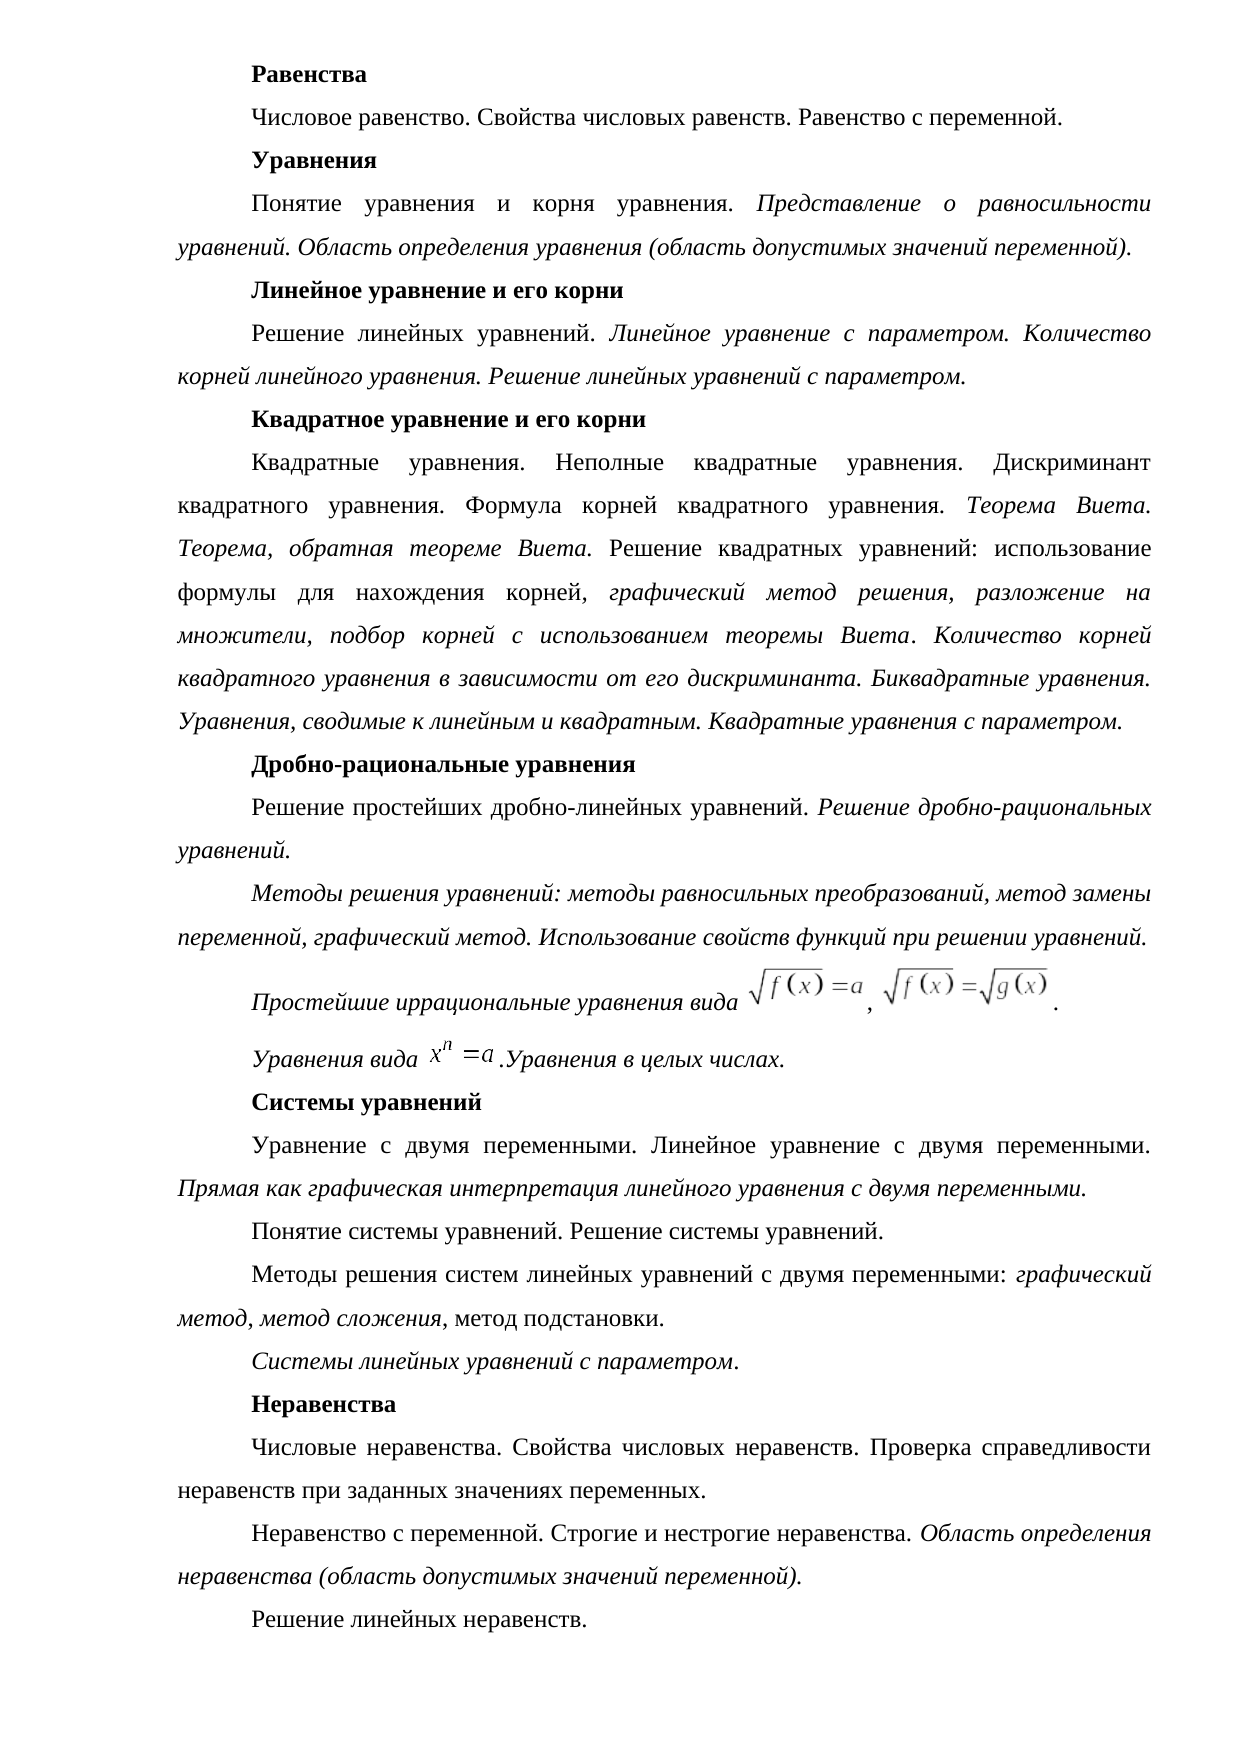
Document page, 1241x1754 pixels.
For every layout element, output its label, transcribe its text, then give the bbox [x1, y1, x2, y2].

text Квадратное неравенство и его решения. Решение квадратных неравенств: использование свойств и графика квадратичной функции, метод интервалов. Запись решения квадратного неравенства. [177, 828, 1152, 943]
text Решение линейных неравенств. [177, 785, 1152, 814]
text Простейшие иррациональные уравнения вида , . [177, 145, 1152, 196]
text Решение целых и дробно-рациональных неравенств методом интервалов. [177, 958, 1152, 986]
text Методы решения систем линейных уравнений с двумя переменными: графический метод, метод сложения, метод подстановки. [177, 440, 1152, 512]
text Системы линейных уравнений с параметром. [177, 526, 1152, 555]
text Числовые неравенства. Свойства числовых неравенств. Проверка справедливости неравенств при заданных значениях переменных. [177, 613, 1152, 684]
text Уравнения вида .Уравнения в целых числах. [177, 210, 1152, 253]
text Понятие системы уравнений. Решение системы уравнений. [177, 397, 1152, 426]
text Понятие функции [177, 1216, 1152, 1245]
text Уравнение с двумя переменными. Линейное уравнение с двумя переменными. Прямая как графическая интерпретация линейного уравнения с двумя переменными. [177, 311, 1152, 383]
text Системы неравенств [177, 1001, 1152, 1029]
text Представление об асимптотах. [177, 1561, 1152, 1590]
text Декартовы координаты на плоскости. Формирование представлений о метапредметном понятии «координаты». Способы задания функций: аналитический, графический, табличный. График функции. Примеры функций, получаемых в процессе исследования различных реальных процессов и решения задач. Значение функции в точке. Свойства функций: область определения, множество значений, нули, промежутки знакопостоянства, чётность/нечётность, промежутки возрастания и убывания, наибольшее и наименьшее значения. Исследование функции по её графику. [177, 1259, 1152, 1547]
subtitle Функции [177, 1173, 1152, 1202]
text Неравенство с переменной. Строгие и нестрогие неравенства. Область определения неравенства (область допустимых значений переменной). [177, 699, 1152, 771]
text Методы решения уравнений: методы равносильных преобразований, метод замены переменной, графический метод. Использование свойств функций при решении уравнений. [177, 59, 1152, 131]
text Непрерывность функции. Кусочно заданные функции. [177, 1604, 1152, 1633]
text Системы неравенств с одной переменной. Решение систем неравенств с одной переменной: линейных, квадратных. Изображение решения системы неравенств на числовой прямой. Запись решения системы неравенств. [177, 1044, 1152, 1159]
text Системы уравнений [177, 268, 1152, 296]
text Неравенства [177, 569, 1152, 598]
